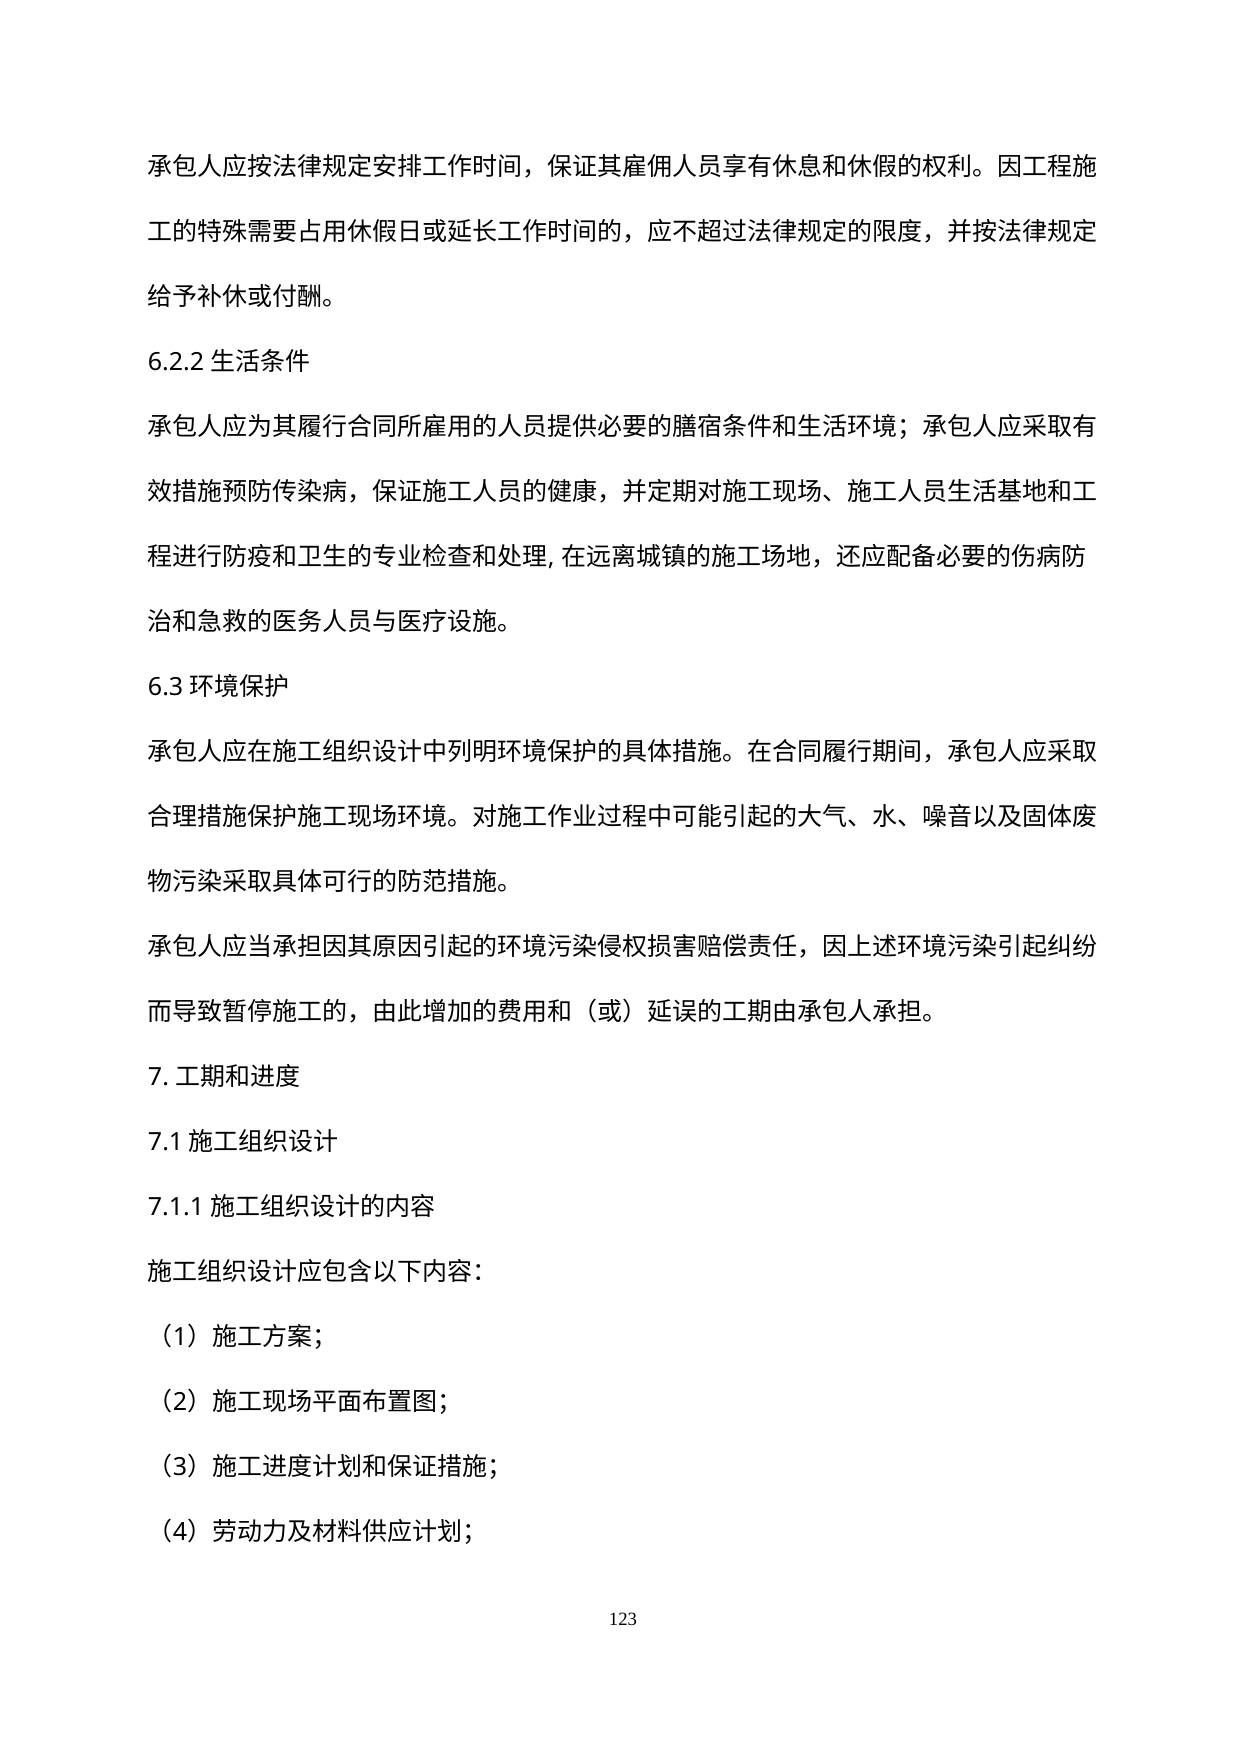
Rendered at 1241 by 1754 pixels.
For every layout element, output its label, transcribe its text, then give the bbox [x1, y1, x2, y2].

text 7.1.1 施工组织设计的内容 [148, 1172, 1098, 1237]
text 施工组织设计应包含以下内容： [148, 1237, 1098, 1302]
text （3）施工进度计划和保证措施； [148, 1432, 1098, 1497]
text 7.1施工组织设计 [148, 1107, 1098, 1172]
text 承包人应为其履行合同所雇用的人员提供必要的膳宿条件和生活环境；承包人应采取有效措施预防传染病，保证施工人员的健康，并定期对施工现场、施工人员生活基地和工程进行防疫和卫生的专业检查和处理, 在远离城镇的施工场地，还应配备必要的伤病防治和急救的医务人员与医疗设施。 [148, 392, 1098, 652]
text 6.2.2 生活条件 [148, 327, 1098, 392]
text 7. 工期和进度 [148, 1042, 1098, 1107]
text 承包人应按法律规定安排工作时间，保证其雇佣人员享有休息和休假的权利。因工程施工的特殊需要占用休假日或延长工作时间的，应不超过法律规定的限度，并按法律规定给予补休或付酬。 [148, 132, 1098, 327]
text （1）施工方案； [148, 1302, 1098, 1367]
text （2）施工现场平面布置图； [148, 1367, 1098, 1432]
text 6.3 环境保护 [148, 652, 1098, 717]
text （4）劳动力及材料供应计划； [148, 1497, 1098, 1562]
text 承包人应在施工组织设计中列明环境保护的具体措施。在合同履行期间，承包人应采取合理措施保护施工现场环境。对施工作业过程中可能引起的大气、水、噪音以及固体废物污染采取具体可行的防范措施。 [148, 717, 1098, 912]
text 承包人应当承担因其原因引起的环境污染侵权损害赔偿责任，因上述环境污染引起纠纷而导致暂停施工的，由此增加的费用和（或）延误的工期由承包人承担。 [148, 912, 1098, 1042]
